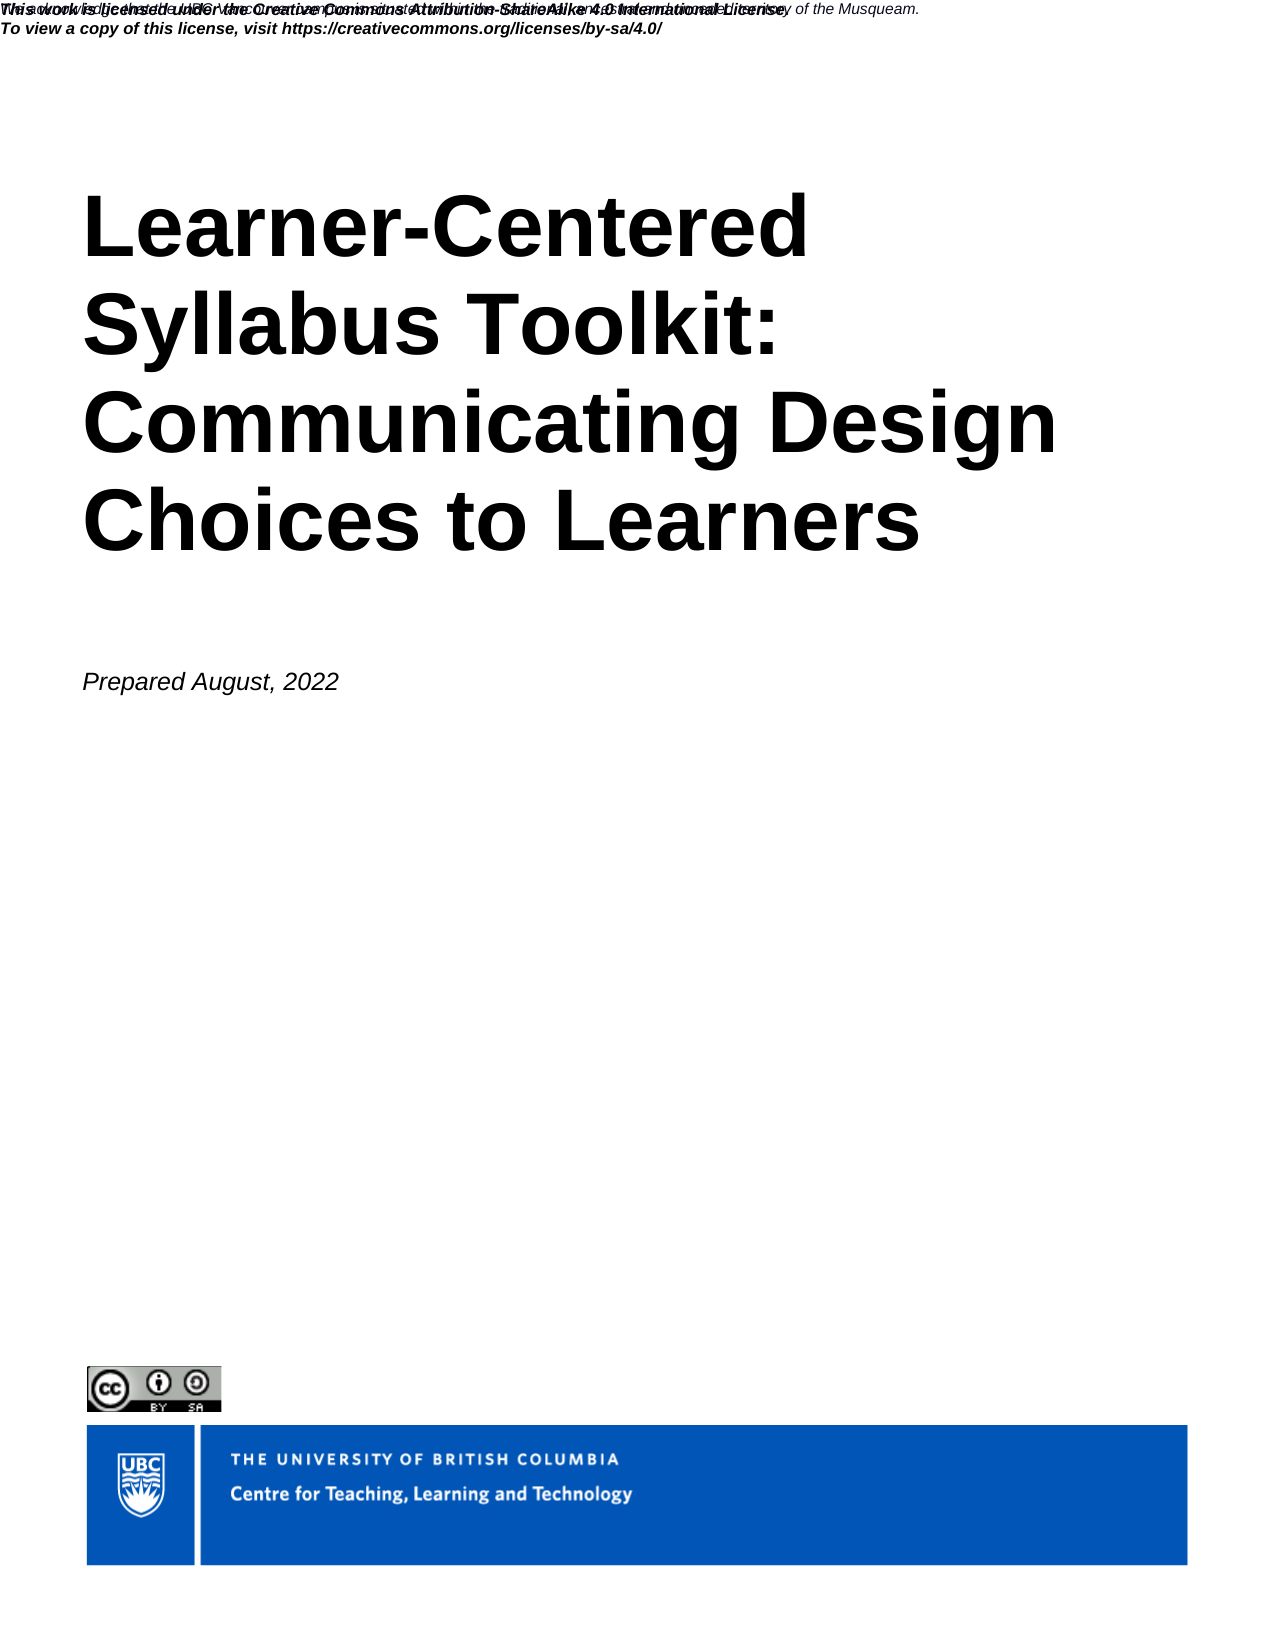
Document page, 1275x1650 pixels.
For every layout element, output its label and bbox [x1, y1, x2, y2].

picture [86, 1425, 1188, 1566]
picture [87, 1366, 222, 1412]
